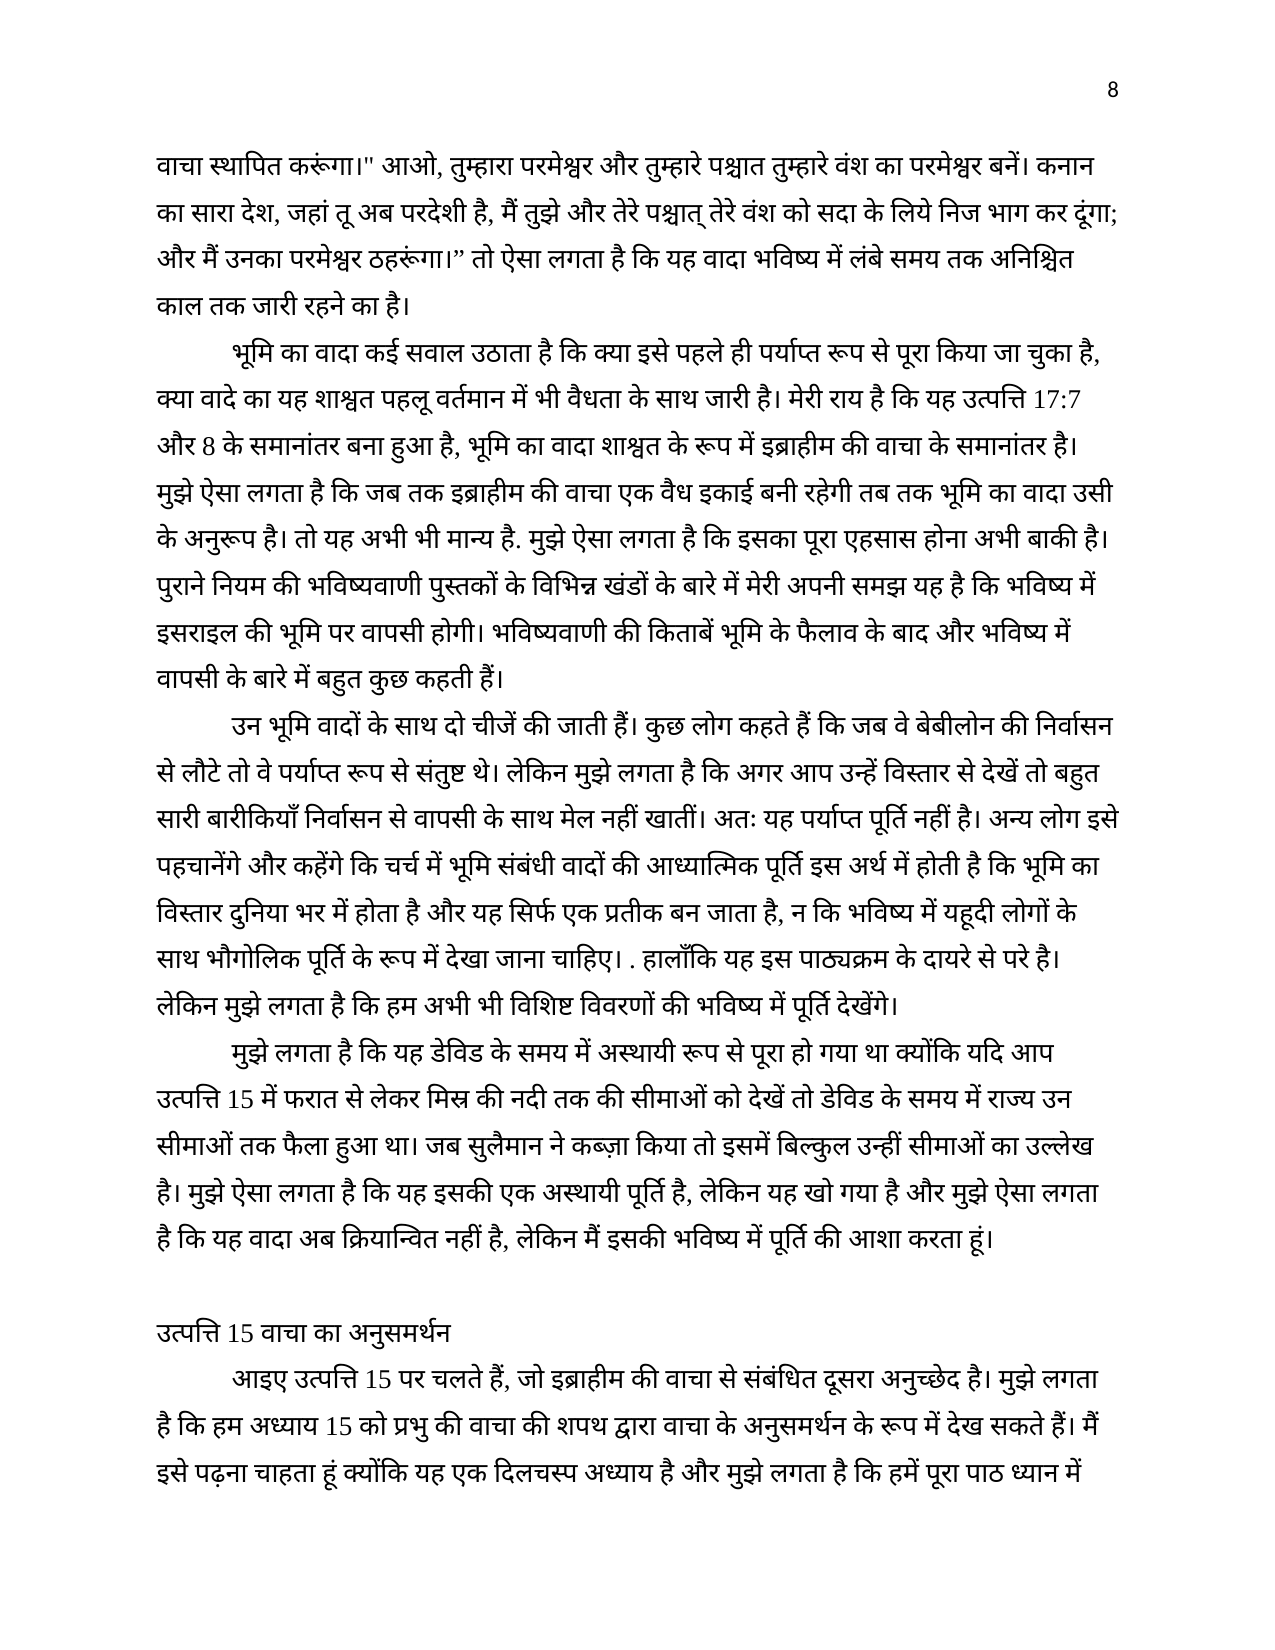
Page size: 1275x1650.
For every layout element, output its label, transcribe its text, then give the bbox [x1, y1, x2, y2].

text उन भूमि वादों के साथ दो चीजें की जाती हैं। कुछ लोग कहते हैं कि जब वे बेबीलोन की निर्वासन से लौटे तो वे पर्याप्त रूप से संतुष्ट थे। लेकिन मुझे लगता है कि अगर आप उन्हें विस्तार से देखें तो बहुत सारी बारीकियाँ निर्वासन से वापसी के साथ मेल नहीं खातीं। अतः यह पर्याप्त पूर्ति नहीं है। अन्य लोग इसे पहचानेंगे और कहेंगे कि चर्च में भूमि संबंधी वादों की आध्यात्मिक पूर्ति इस अर्थ में होती है कि भूमि का विस्तार दुनिया भर में होता है और यह सिर्फ एक प्रतीक बन जाता है, न कि भविष्य में यहूदी लोगों के साथ भौगोलिक पूर्ति के रूप में देखा जाना चाहिए। . हालाँकि यह इस पाठ्यक्रम के दायरे से परे है। लेकिन मुझे लगता है कि हम अभी भी विशिष्ट विवरणों की भविष्य में पूर्ति देखेंगे। [156, 710, 1118, 1021]
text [156, 150, 1118, 321]
text मुझे लगता है कि यह डेविड के समय में अस्थायी रूप से पूरा हो गया था क्योंकि यदि आप उत्पत्ति 15 में फरात से लेकर मिस्र की नदी तक की सीमाओं को देखें तो डेविड के समय में राज्य उन सीमाओं तक फैला हुआ था। जब सुलैमान ने कब्ज़ा किया तो इसमें बिल्कुल उन्हीं सीमाओं का उल्लेख है। मुझे ऐसा लगता है कि यह इसकी एक अस्थायी पूर्ति है, लेकिन यह खो गया है और मुझे ऐसा लगता है कि यह वादा अब क्रियान्वित नहीं है, लेकिन मैं इसकी भविष्य में पूर्ति की आशा करता हूं। [156, 1037, 1118, 1254]
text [156, 1363, 1118, 1488]
text उत्पत्ति 15 वाचा का अनुसमर्थन [156, 1317, 1118, 1348]
text भूमि का वादा कई सवाल उठाता है कि क्या इसे पहले ही पर्याप्त रूप से पूरा किया जा चुका है, क्या वादे का यह शाश्वत पहलू वर्तमान में भी वैधता के साथ जारी है। मेरी राय है कि यह उत्पत्ति 17:7 और 8 के समानांतर बना हुआ है, भूमि का वादा शाश्वत के रूप में इब्राहीम की वाचा के समानांतर है। मुझे ऐसा लगता है कि जब तक इब्राहीम की वाचा एक वैध इकाई बनी रहेगी तब तक भूमि का वादा उसी के अनुरूप है। तो यह अभी भी मान्य है. मुझे ऐसा लगता है कि इसका पूरा एहसास होना अभी बाकी है। पुराने नियम की भविष्यवाणी पुस्तकों के विभिन्न खंडों के बारे में मेरी अपनी समझ यह है कि भविष्य में इसराइल की भूमि पर वापसी होगी। भविष्यवाणी की किताबें भूमि के फैलाव के बाद और भविष्य में वापसी के बारे में बहुत कुछ कहती हैं। [156, 337, 1118, 694]
